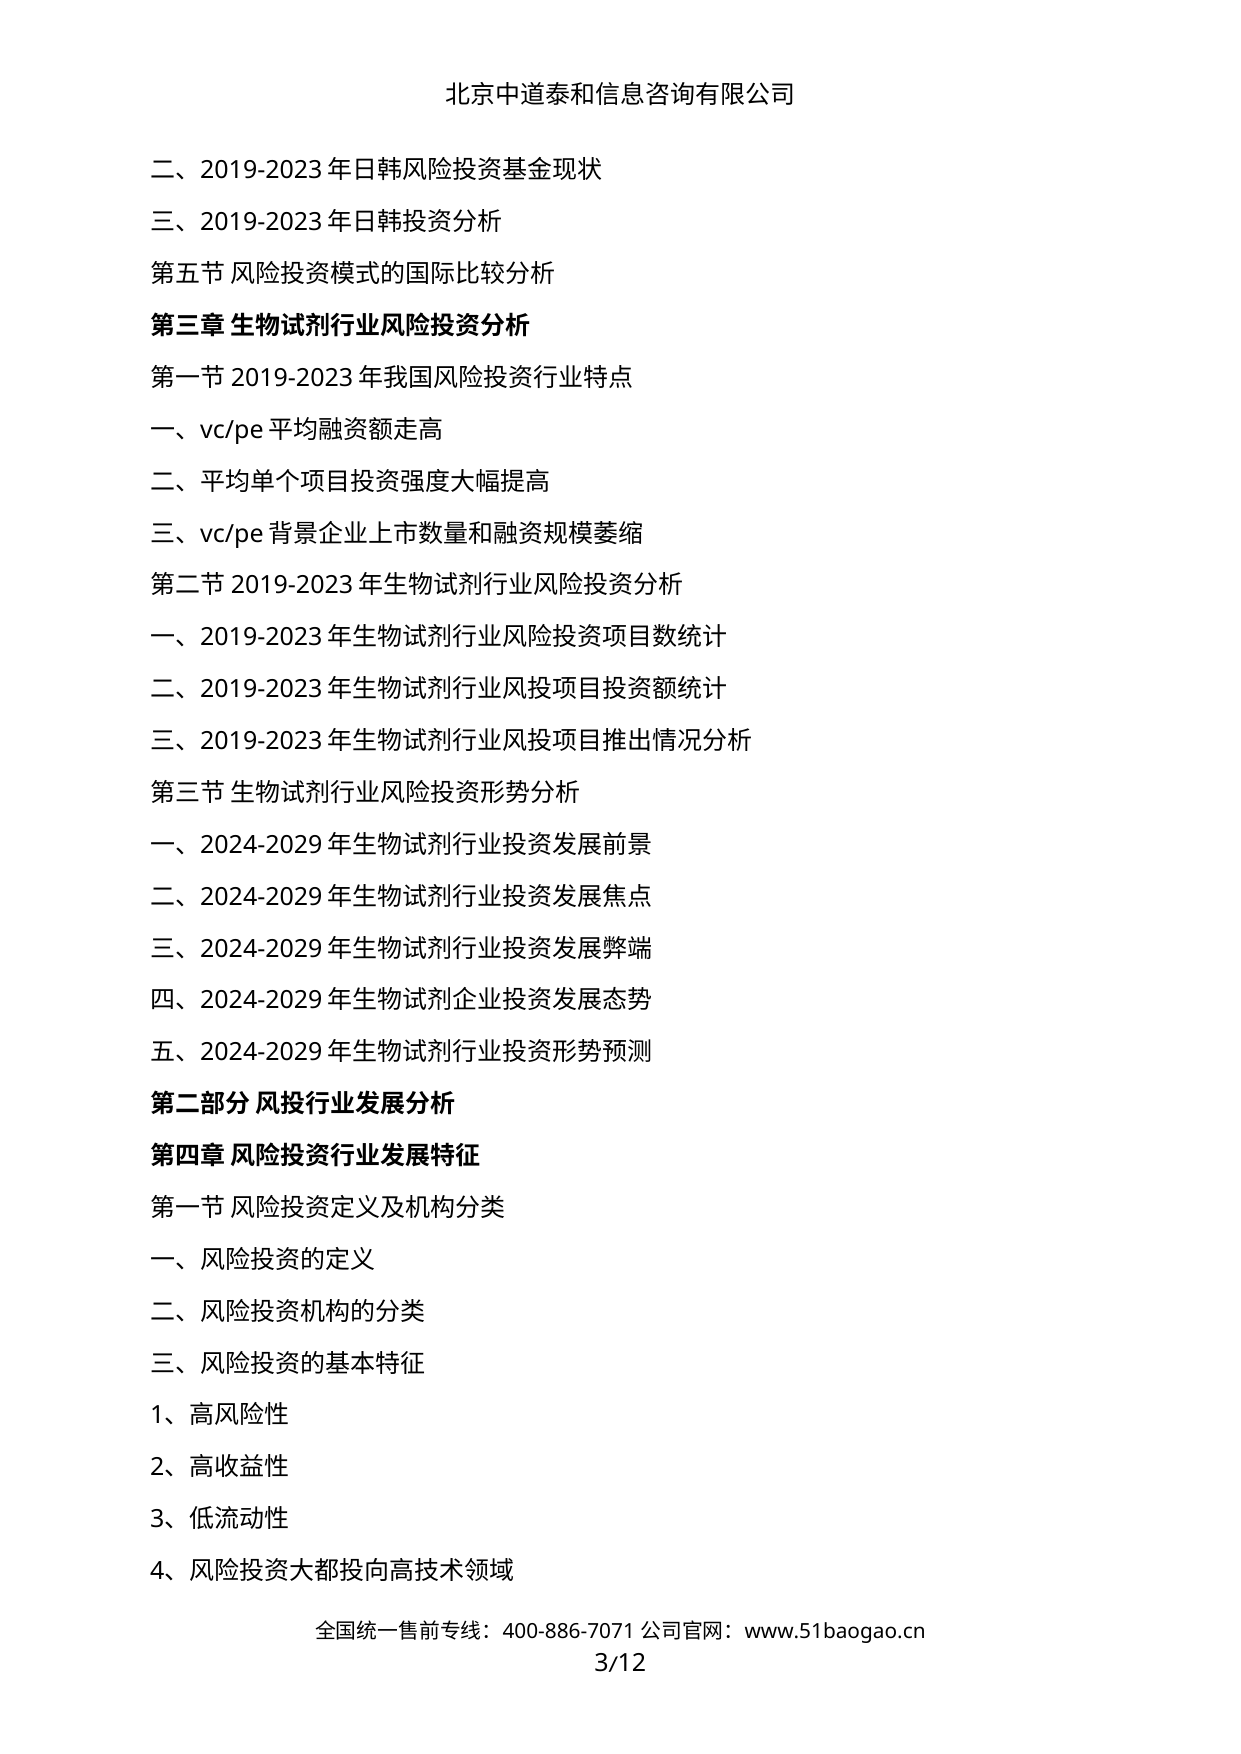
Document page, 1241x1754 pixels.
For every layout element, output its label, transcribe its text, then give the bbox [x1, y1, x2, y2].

text 一、2024-2029年生物试剂行业投资发展前景 [150, 824, 1090, 861]
text 第三节 生物试剂行业风险投资形势分析 [150, 772, 1090, 809]
text 二、风险投资机构的分类 [150, 1291, 1090, 1327]
text 2、高收益性 [150, 1447, 1090, 1483]
text 三、2019-2023年生物试剂行业风投项目推出情况分析 [150, 721, 1090, 757]
text 第一节 2019-2023年我国风险投资行业特点 [150, 357, 1090, 394]
text 3、低流动性 [150, 1499, 1090, 1535]
text 1、高风险性 [150, 1395, 1090, 1431]
text 4、风险投资大都投向高技术领域 [150, 1551, 1090, 1587]
text 第一节 风险投资定义及机构分类 [150, 1187, 1090, 1224]
text 二、2019-2023年生物试剂行业风投项目投资额统计 [150, 669, 1090, 705]
text 一、2019-2023年生物试剂行业风险投资项目数统计 [150, 617, 1090, 653]
text 第四章 风险投资行业发展特征 [150, 1136, 1090, 1172]
text 四、2024-2029年生物试剂企业投资发展态势 [150, 980, 1090, 1016]
text 第三章 生物试剂行业风险投资分析 [150, 306, 1090, 342]
text 一、vc/pe平均融资额走高 [150, 409, 1090, 446]
text 第五节 风险投资模式的国际比较分析 [150, 254, 1090, 290]
text 二、平均单个项目投资强度大幅提高 [150, 461, 1090, 497]
text 一、风险投资的定义 [150, 1239, 1090, 1276]
text 三、2024-2029年生物试剂行业投资发展弊端 [150, 928, 1090, 964]
text 第二节 2019-2023年生物试剂行业风险投资分析 [150, 565, 1090, 601]
text 二、2019-2023年日韩风险投资基金现状 [150, 150, 1090, 186]
text 五、2024-2029年生物试剂行业投资形势预测 [150, 1032, 1090, 1068]
text 三、vc/pe背景企业上市数量和融资规模萎缩 [150, 513, 1090, 549]
text 二、2024-2029年生物试剂行业投资发展焦点 [150, 876, 1090, 912]
text 三、2019-2023年日韩投资分析 [150, 202, 1090, 238]
text 三、风险投资的基本特征 [150, 1343, 1090, 1379]
text 第二部分 风投行业发展分析 [150, 1084, 1090, 1120]
